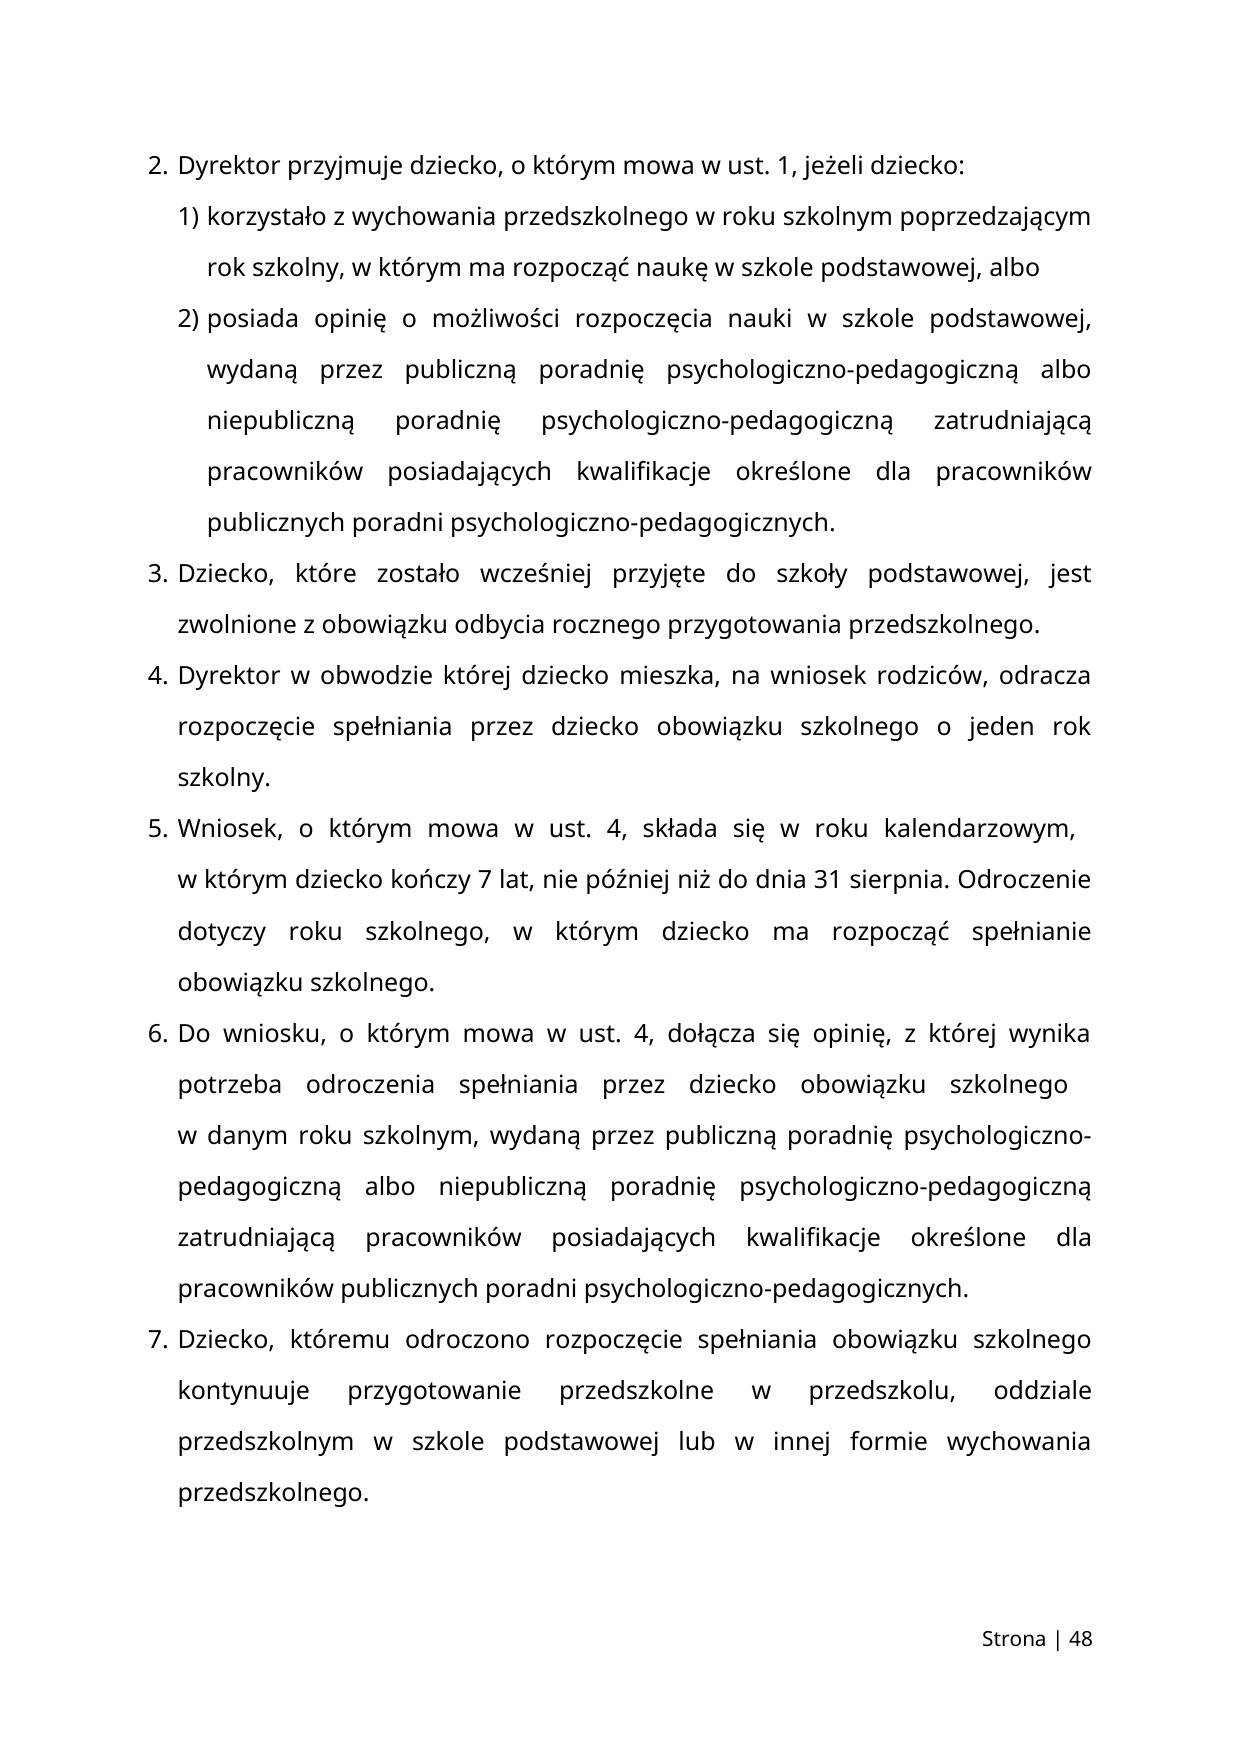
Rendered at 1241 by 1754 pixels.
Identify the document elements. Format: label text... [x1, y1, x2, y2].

list Dziecko, które zostało wcześniej przyjęte do szkoły podstawowej, jest zwolnione z obowiązku odbycia rocznego przygotowania przedszkolnego. [148, 556, 1093, 641]
list Wniosek, o którym mowa w ust. 4, składa się w roku kalendarzowym, w którym dziecko kończy 7 lat, nie później niż do dnia 31 sierpnia. Odroczenie dotyczy roku szkolnego, w którym dziecko ma rozpocząć spełnianie obowiązku szkolnego. [148, 811, 1093, 998]
list posiada opinię o możliwości rozpoczęcia nauki w szkole podstawowej, wydaną przez publiczną poradnię psychologiczno-pedagogiczną albo niepubliczną poradnię psychologiczno-pedagogiczną zatrudniającą pracowników posiadających kwalifikacje określone dla pracowników publicznych poradni psychologiczno-pedagogicznych. [177, 301, 1093, 539]
list korzystało z wychowania przedszkolnego w roku szkolnym poprzedzającym rok szkolny, w którym ma rozpocząć naukę w szkole podstawowej, albo [177, 199, 1093, 284]
list Do wniosku, o którym mowa w ust. 4, dołącza się opinię, z której wynika potrzeba odroczenia spełniania przez dziecko obowiązku szkolnego w danym roku szkolnym, wydaną przez publiczną poradnię psychologiczno-pedagogiczną albo niepubliczną poradnię psychologiczno-pedagogiczną zatrudniającą pracowników posiadających kwalifikacje określone dla pracowników publicznych poradni psychologiczno-pedagogicznych. [148, 1015, 1093, 1304]
list Dyrektor przyjmuje dziecko, o którym mowa w ust. 1, jeżeli dziecko: [148, 148, 1093, 182]
list Dyrektor w obwodzie której dziecko mieszka, na wniosek rodziców, odracza rozpoczęcie spełniania przez dziecko obowiązku szkolnego o jeden rok szkolny. [148, 658, 1093, 794]
list Dziecko, któremu odroczono rozpoczęcie spełniania obowiązku szkolnego kontynuuje przygotowanie przedszkolne w przedszkolu, oddziale przedszkolnym w szkole podstawowej lub w innej formie wychowania przedszkolnego. [148, 1322, 1093, 1509]
